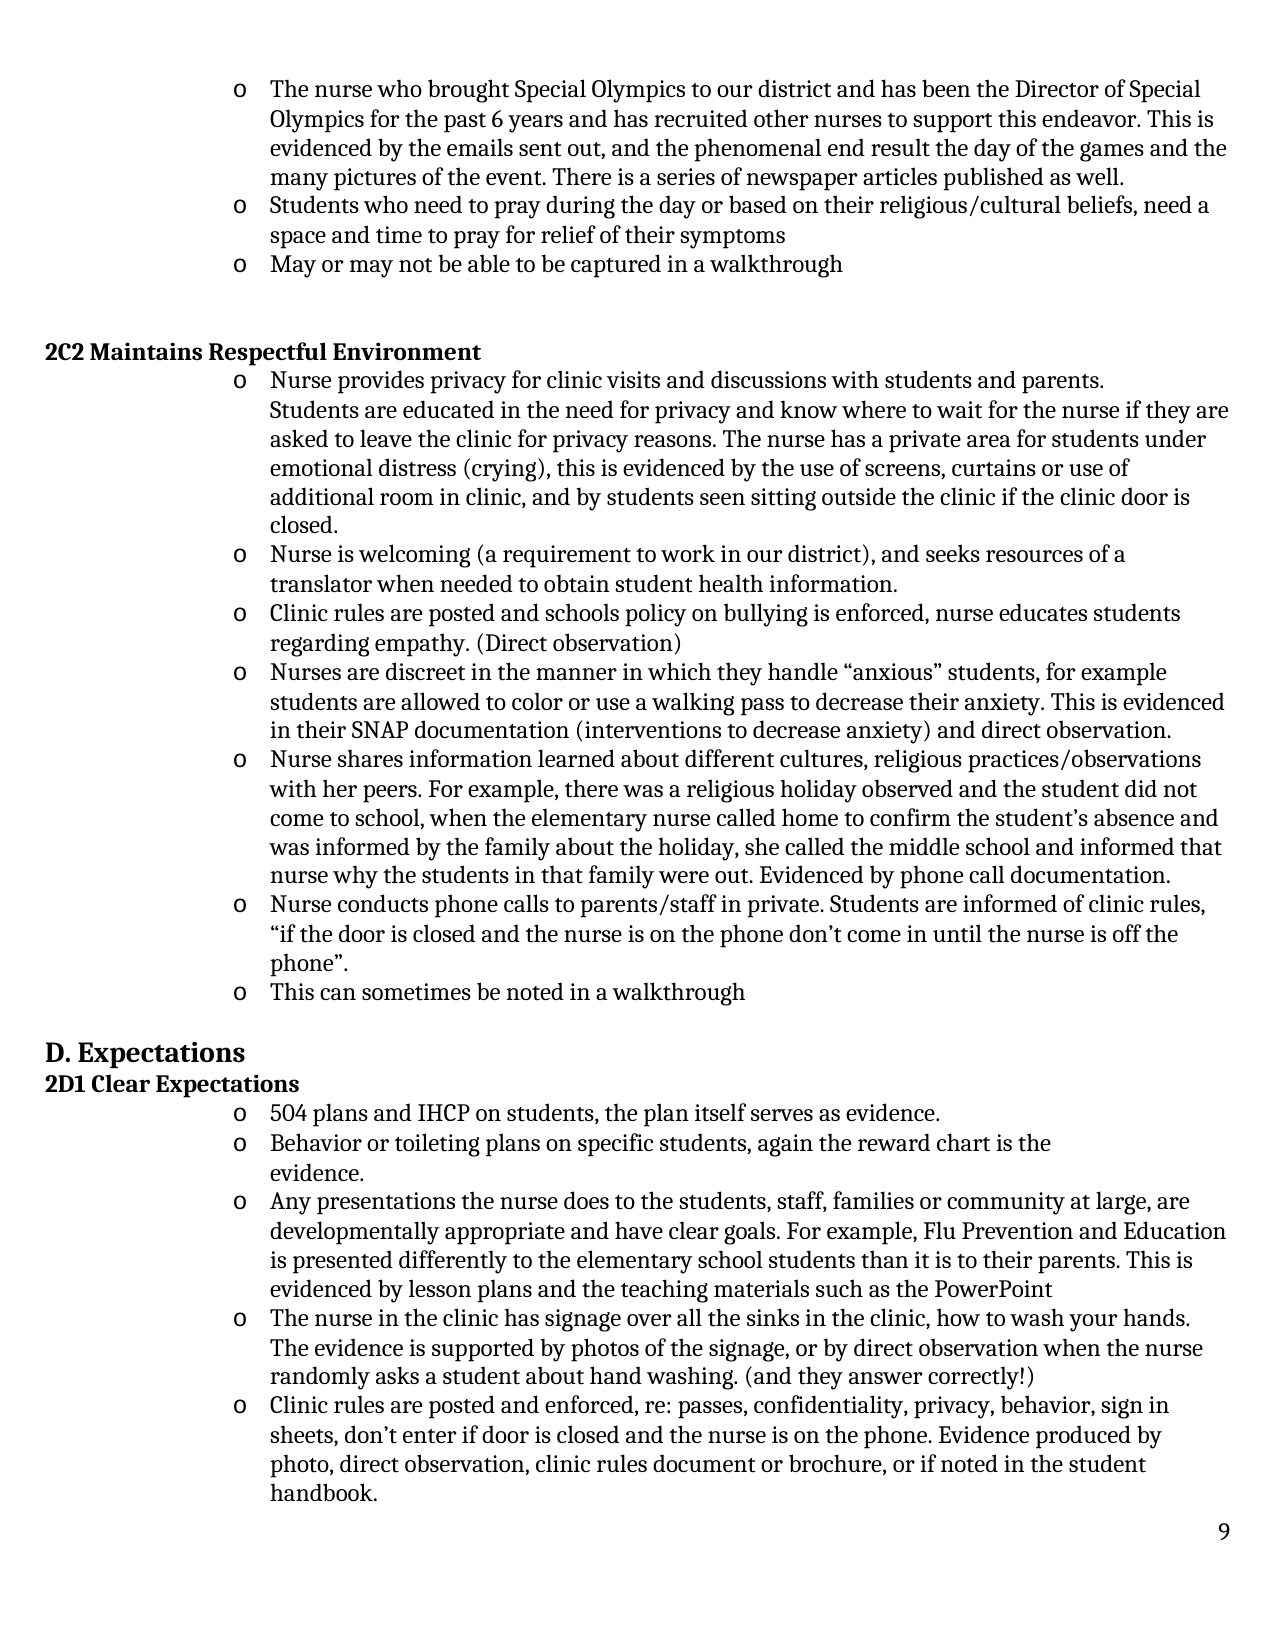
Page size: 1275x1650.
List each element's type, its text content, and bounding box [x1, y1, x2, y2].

list Students are educated in the need for privacy and know where to wait for the nurse if they are asked to leave the clinic for privacy reasons. The nurse has a private area for students under emotional distress (crying), this is evidenced by the use of screens, curtains or use of additional room in clinic, and by students seen sitting outside the clinic if the clinic door is closed. [270, 396, 1230, 540]
text D. Expectations [45, 1036, 1230, 1070]
list Nurse conducts phone calls to parents/staff in private. Students are informed of clinic rules, “if the door is closed and the nurse is on the phone don’t come in until the nurse is off the phone”. [232, 890, 1230, 977]
list Any presentations the nurse does to the students, staff, families or community at large, are developmentally appropriate and have clear goals. For example, Flu Prevention and Education is presented differently to the elementary school students than it is to their parents. This is evidenced by lesson plans and the teaching materials such as the PowerPoint [232, 1187, 1230, 1303]
text 2D1 Clear Expectations [45, 1070, 1230, 1098]
list Behavior or toileting plans on specific students, again the reward chart is the [232, 1128, 1230, 1158]
list May or may not be able to be captured in a walkthrough [232, 250, 1230, 280]
list 504 plans and IHCP on students, the plan itself serves as evidence. [232, 1098, 1230, 1128]
text 2C2 Maintains Respectful Environment [45, 337, 1230, 366]
list This can sometimes be noted in a walkthrough [232, 977, 1230, 1007]
list Clinic rules are posted and schools policy on bullying is enforced, nurse educates students regarding empathy. (Direct observation) [232, 599, 1230, 657]
list Students who need to pray during the day or based on their religious/cultural beliefs, need a space and time to pray for relief of their symptoms [232, 191, 1230, 250]
list The nurse who brought Special Olympics to our district and has been the Director of Special Olympics for the past 6 years and has recruited other nurses to support this endeavor. This is evidenced by the emails sent out, and the phenomenal end result the day of the games and the many pictures of the event. There is a series of newspaper articles published as well. [232, 75, 1230, 191]
list The nurse in the clinic has signage over all the sinks in the clinic, how to wash your hands. The evidence is supported by photos of the signage, or by direct observation when the nurse randomly asks a student about hand washing. (and they answer correctly!) [232, 1303, 1230, 1391]
list evidence. [270, 1158, 1230, 1187]
list Nurse provides privacy for clinic visits and discussions with students and parents. [232, 366, 1230, 396]
list Nurse shares information learned about different cultures, religious practices/observations with her peers. For example, there was a religious holiday observed and the student did not come to school, when the elementary nurse called home to confirm the student’s absence and was informed by the family about the holiday, she called the middle school and informed that nurse why the students in that family were out. Evidenced by phone call documentation. [232, 745, 1230, 890]
list Clinic rules are posted and enforced, re: passes, confidentiality, privacy, behavior, sign in sheets, don’t enter if door is closed and the nurse is on the phone. Evidence produced by photo, direct observation, clinic rules document or brochure, or if noted in the student handbook. [232, 1391, 1230, 1507]
list Nurse is welcoming (a requirement to work in our district), and seeks resources of a translator when needed to obtain student health information. [232, 540, 1230, 599]
list Nurses are discreet in the manner in which they handle “anxious” students, for example students are allowed to color or use a walking pass to decrease their anxiety. This is evidenced in their SNAP documentation (interventions to decrease anxiety) and direct observation. [232, 657, 1230, 745]
